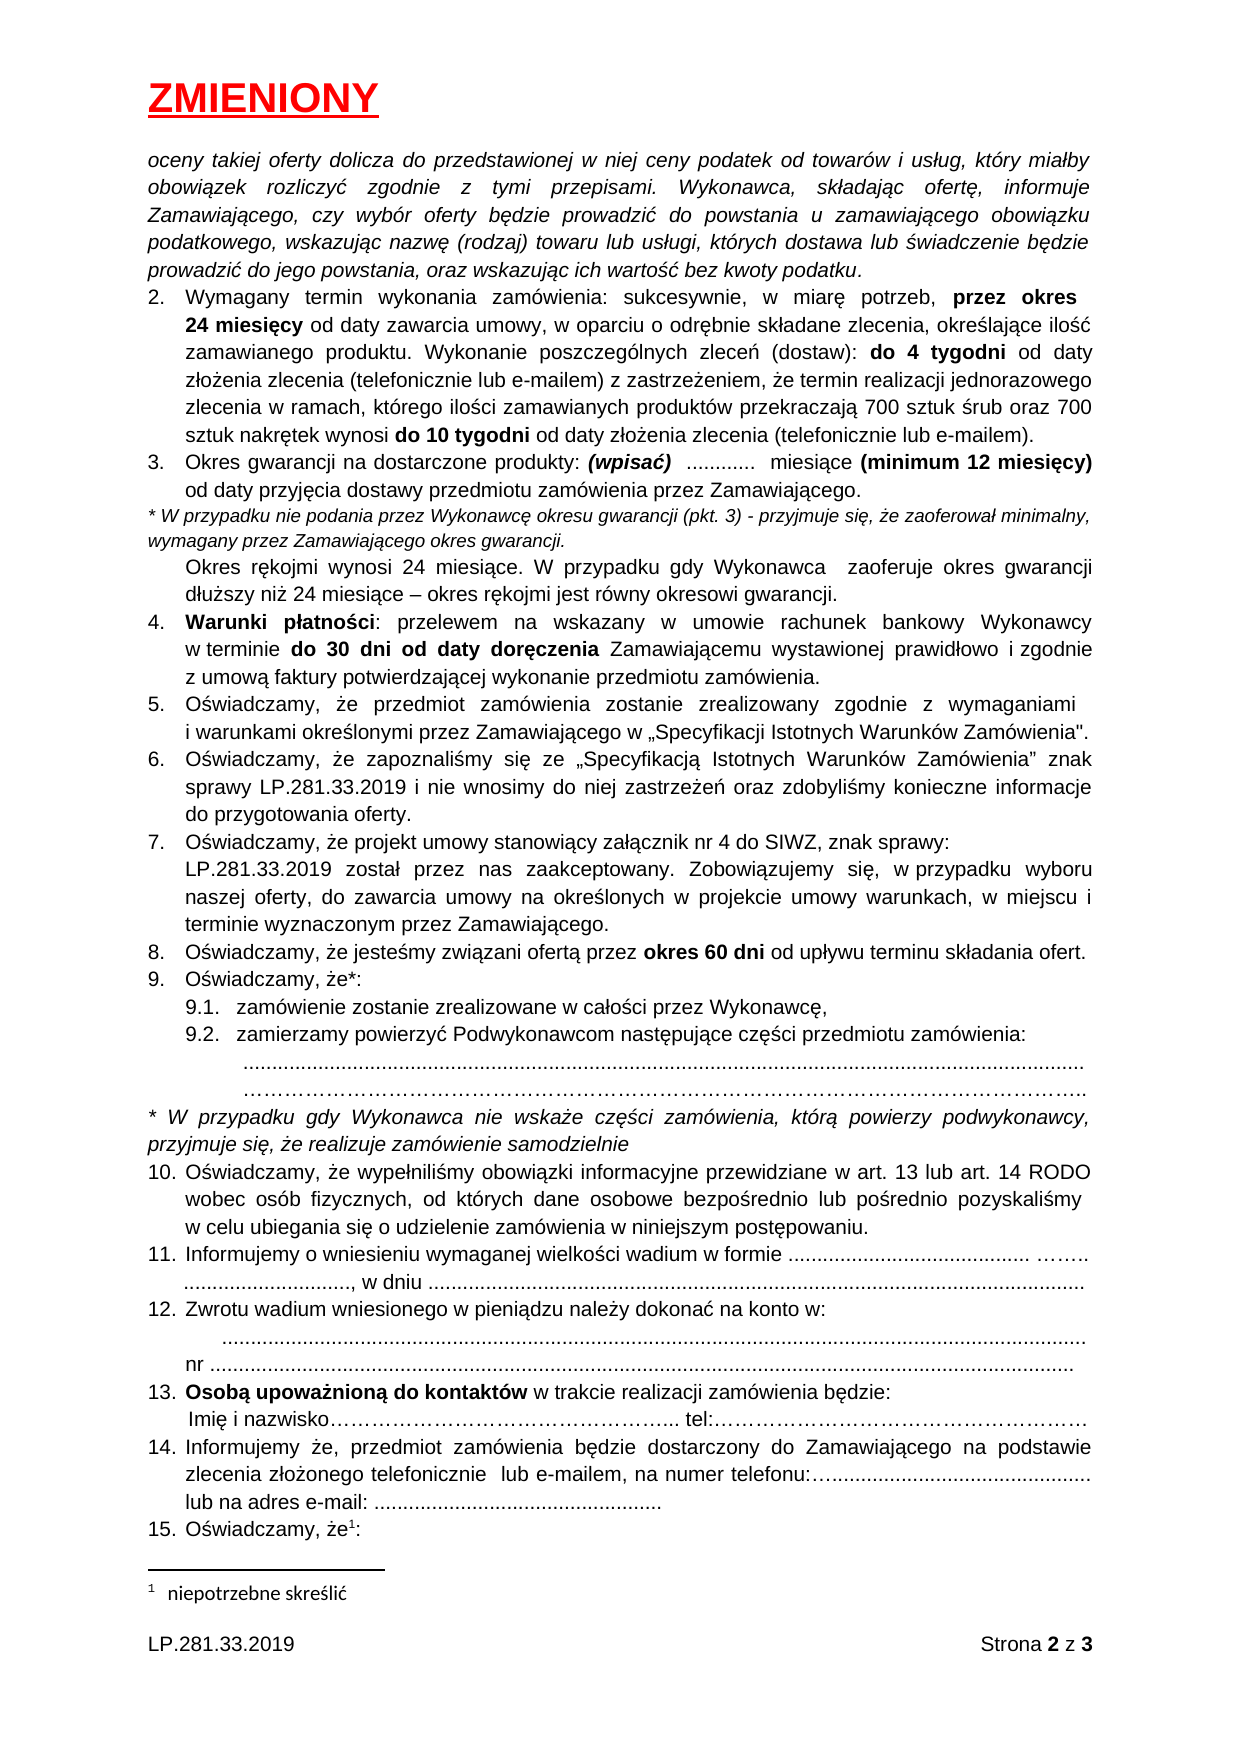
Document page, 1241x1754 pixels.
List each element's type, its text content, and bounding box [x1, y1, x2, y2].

list Informujemy że, przedmiot zamówienia będzie dostarczony do Zamawiającego na podstawie zlecenia złożonego telefonicznie lub e-mailem, na numer telefonu:…............................................. lub na adres e-mail: .................................................. [148, 1435, 1093, 1514]
list Okres gwarancji na dostarczone produkty: (wpisać) ............ miesiące (minimum 12 miesięcy) od daty przyjęcia dostawy przedmiotu zamówienia przez Zamawiającego. [147, 450, 1093, 502]
list zamierzamy powierzyć Podwykonawcom następujące części przedmiotu zamówienia: [185, 1022, 1093, 1046]
list Oświadczamy, że projekt umowy stanowiący załącznik nr 4 do SIWZ, znak sprawy: [148, 830, 1093, 854]
list Warunki płatności: przelewem na wskazany w umowie rachunek bankowy Wykonawcy w terminie do 30 dni od daty doręczenia Zamawiającemu wystawionej prawidłowo i zgodnie z umową faktury potwierdzającej wykonanie przedmiotu zamówienia. [148, 610, 1093, 689]
list Wymagany termin wykonania zamówienia: sukcesywnie, w miarę potrzeb, przez okres 24 miesięcy od daty zawarcia umowy, w oparciu o odrębnie składane zlecenia, określające ilość zamawianego produktu. Wykonanie poszczególnych zleceń (dostaw): do 4 tygodni od daty złożenia zlecenia (telefonicznie lub e-mailem) z zastrzeżeniem, że termin realizacji jednorazowego zlecenia w ramach, którego ilości zamawianych produktów przekraczają 700 sztuk śrub oraz 700 sztuk nakrętek wynosi do 10 tygodni od daty złożenia zlecenia (telefonicznie lub e-mailem). [148, 285, 1093, 447]
text Okres rękojmi wynosi 24 miesiące. W przypadku gdy Wykonawca zaoferuje okres gwarancji dłuższy niż 24 miesiące – okres rękojmi jest równy okresowi gwarancji. [185, 555, 1093, 606]
list Oświadczamy, że przedmiot zamówienia zostanie zrealizowany zgodnie z wymaganiami i warunkami określonymi przez Zamawiającego w „Specyfikacji Istotnych Warunków Zamówienia". [148, 692, 1093, 744]
text ............................., w dniu .................................................................................................................. [148, 1270, 1093, 1294]
list Osobą upoważnioną do kontaktów w trakcie realizacji zamówienia będzie: [148, 1380, 1093, 1404]
list Oświadczamy, że jesteśmy związani ofertą przez okres 60 dni od upływu terminu składania ofert. [148, 940, 1093, 964]
list Informujemy o wniesieniu wymaganej wielkości wadium w formie .......................................... …….. [148, 1242, 1093, 1266]
list Oświadczamy, że: [148, 1517, 1093, 1541]
list Oświadczamy, że wypełniliśmy obowiązki informacyjne przewidziane w art. 13 lub art. 14 RODO wobec osób fizycznych, od których dane osobowe bezpośrednio lub pośrednio pozyskaliśmy w celu ubiegania się o udzielenie zamówienia w niniejszym postępowaniu. [148, 1160, 1093, 1239]
list Oświadczamy, że*: [148, 967, 1093, 991]
text Imię i nazwisko…………………………………………... tel:……………………………………………… [148, 1407, 1093, 1431]
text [148, 148, 1093, 282]
list Oświadczamy, że zapoznaliśmy się ze „Specyfikacją Istotnych Warunków Zamówienia” znak sprawy LP.281.33.2019 i nie wnosimy do niej zastrzeżeń oraz zdobyliśmy konieczne informacje do przygotowania oferty. [148, 747, 1093, 826]
text * W przypadku gdy Wykonawca nie wskaże części zamówienia, którą powierzy podwykonawcy, przyjmuje się, że realizuje zamówienie samodzielnie [148, 1105, 1093, 1156]
text .................................................................................................................................................. ………………………………………………………………………………………………………….. [242, 1050, 1093, 1101]
list zamówienie zostanie zrealizowane w całości przez Wykonawcę, [185, 995, 1093, 1019]
text * W przypadku nie podania przez Wykonawcę okresu gwarancji (pkt. 3) - przyjmuje się, że zaoferował minimalny, wymagany przez Zamawiającego okres gwarancji. [148, 505, 1093, 551]
list Zwrotu wadium wniesionego w pieniądzu należy dokonać na konto w: ...................................................................................................................................................... nr ...................................................................................................................................................... [148, 1297, 1093, 1376]
text LP.281.33.2019 został przez nas zaakceptowany. Zobowiązujemy się, w przypadku wyboru naszej oferty, do zawarcia umowy na określonych w projekcie umowy warunkach, w miejscu i terminie wyznaczonym przez Zamawiającego. [185, 857, 1093, 936]
